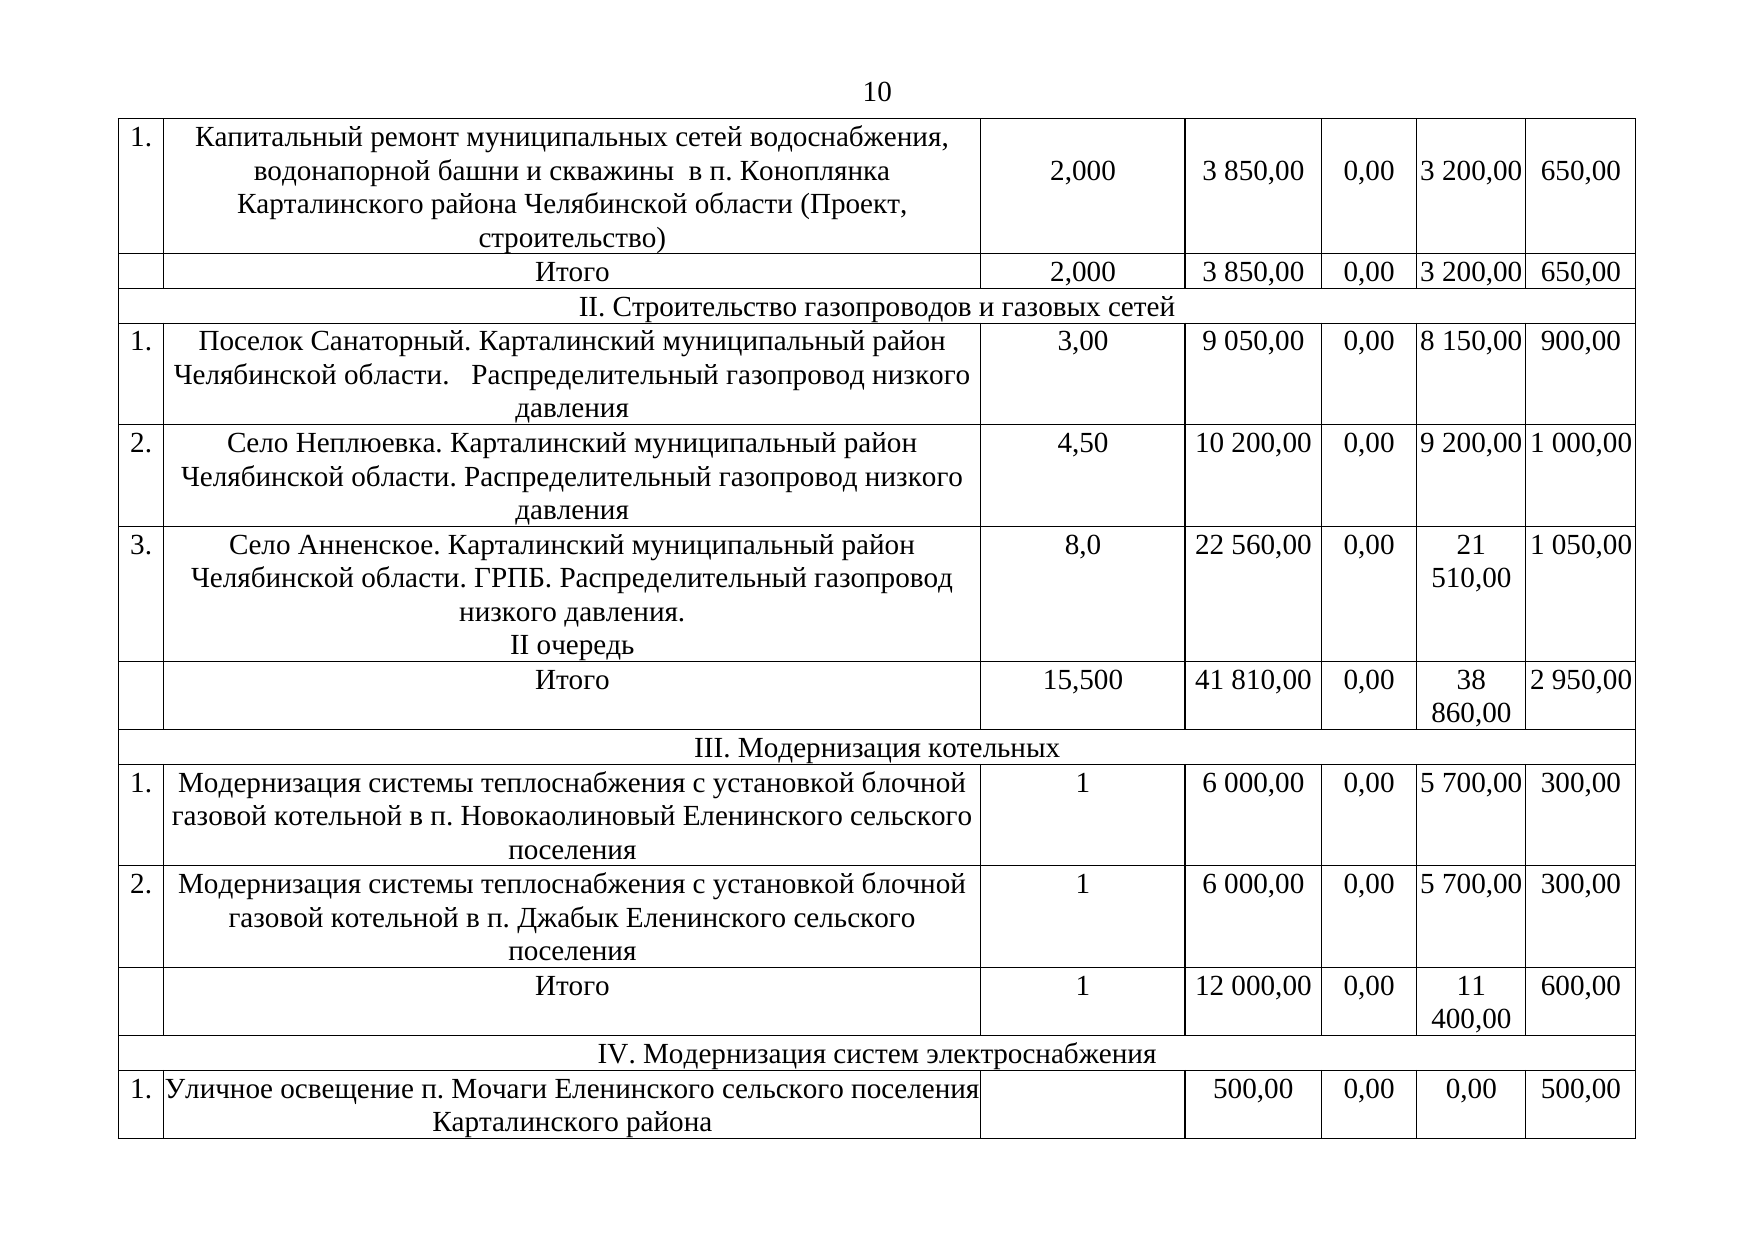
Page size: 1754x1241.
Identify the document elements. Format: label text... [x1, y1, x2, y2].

table_cell 500,00 [1186, 1071, 1321, 1138]
table_cell 8 150,00 [1417, 324, 1525, 424]
table_cell 650,00 [1526, 254, 1635, 288]
table_cell Поселок Санаторный. Карталинский муниципальный район Челябинской области. Распределительный газопровод низкого давления [164, 324, 980, 424]
table_cell 2,000 [981, 254, 1184, 288]
table_cell 3 200,00 [1417, 254, 1525, 288]
table_cell 0,00 [1322, 662, 1416, 729]
table_cell 11 400,00 [1417, 968, 1525, 1035]
table_cell [119, 662, 163, 729]
table_cell [981, 1071, 1184, 1138]
table_cell 38 860,00 [1417, 662, 1525, 729]
table_cell 2,000 [981, 119, 1184, 253]
table_cell 1 [981, 968, 1184, 1035]
table_cell 21 510,00 [1417, 527, 1525, 661]
table_cell 0,00 [1322, 254, 1416, 288]
table_cell 0,00 [1322, 765, 1416, 865]
table_cell 500,00 [1526, 1071, 1635, 1138]
table_cell 3 850,00 [1186, 254, 1321, 288]
table_cell 5 700,00 [1417, 765, 1525, 865]
table_cell 6 000,00 [1186, 765, 1321, 865]
table_cell Итого [164, 254, 980, 288]
table_cell 3 200,00 [1417, 119, 1525, 253]
table_cell 300,00 [1526, 866, 1635, 967]
table_cell IV. Модернизация систем электроснабжения [119, 1036, 1635, 1070]
table_cell 3,00 [981, 324, 1184, 424]
table_cell 1. [119, 324, 163, 424]
table_cell [119, 254, 163, 288]
table_cell 1. [119, 765, 163, 865]
table_cell 900,00 [1526, 324, 1635, 424]
table_cell 6 000,00 [1186, 866, 1321, 967]
table_cell 650,00 [1526, 119, 1635, 253]
table_cell 1. [119, 1071, 163, 1138]
table_cell 2 950,00 [1526, 662, 1635, 729]
table_cell 12 000,00 [1186, 968, 1321, 1035]
table_cell 41 810,00 [1186, 662, 1321, 729]
table_cell 1 050,00 [1526, 527, 1635, 661]
table_cell Село Неплюевка. Карталинский муниципальный район Челябинской области. Распределительный газопровод низкого давления [164, 425, 980, 526]
table_cell [119, 968, 163, 1035]
table_cell Капитальный ремонт муниципальных сетей водоснабжения, водонапорной башни и скважины в п. Коноплянка Карталинского района Челябинской области (Проект, строительство) [164, 119, 980, 253]
table_cell 2. [119, 866, 163, 967]
table_cell Итого [164, 662, 980, 729]
table_cell III. Модернизация котельных [119, 730, 1635, 764]
table_cell 1 [981, 866, 1184, 967]
table_cell 22 560,00 [1186, 527, 1321, 661]
table_cell 1. [119, 119, 163, 253]
table_cell 0,00 [1322, 1071, 1416, 1138]
table_cell 3. [119, 527, 163, 661]
table_cell 4,50 [981, 425, 1184, 526]
table_cell 0,00 [1322, 425, 1416, 526]
table_cell 1 [981, 765, 1184, 865]
table_cell Уличное освещение п. Мочаги Еленинского сельского поселения Карталинского района [164, 1071, 980, 1138]
table_cell 1 000,00 [1526, 425, 1635, 526]
table_cell 0,00 [1322, 119, 1416, 253]
table_cell 10 200,00 [1186, 425, 1321, 526]
table_cell 0,00 [1322, 527, 1416, 661]
table_cell II. Строительство газопроводов и газовых сетей [119, 289, 1635, 322]
table_cell 0,00 [1322, 866, 1416, 967]
table_cell Модернизация системы теплоснабжения с установкой блочной газовой котельной в п. Новокаолиновый Еленинского сельского поселения [164, 765, 980, 865]
table_cell 9 200,00 [1417, 425, 1525, 526]
table_cell 300,00 [1526, 765, 1635, 865]
table_cell 3 850,00 [1186, 119, 1321, 253]
table_cell 0,00 [1322, 968, 1416, 1035]
table_cell Село Анненское. Карталинский муниципальный район Челябинской области. ГРПБ. Распределительный газопровод низкого давления. II очередь [164, 527, 980, 661]
table_cell 9 050,00 [1186, 324, 1321, 424]
table_cell 5 700,00 [1417, 866, 1525, 967]
table_cell 0,00 [1417, 1071, 1525, 1138]
table_cell Модернизация системы теплоснабжения с установкой блочной газовой котельной в п. Джабык Еленинского сельского поселения [164, 866, 980, 967]
table_cell 15,500 [981, 662, 1184, 729]
table_cell 8,0 [981, 527, 1184, 661]
table_cell Итого [164, 968, 980, 1035]
table_cell 0,00 [1322, 324, 1416, 424]
table_cell 2. [119, 425, 163, 526]
table_cell 600,00 [1526, 968, 1635, 1035]
